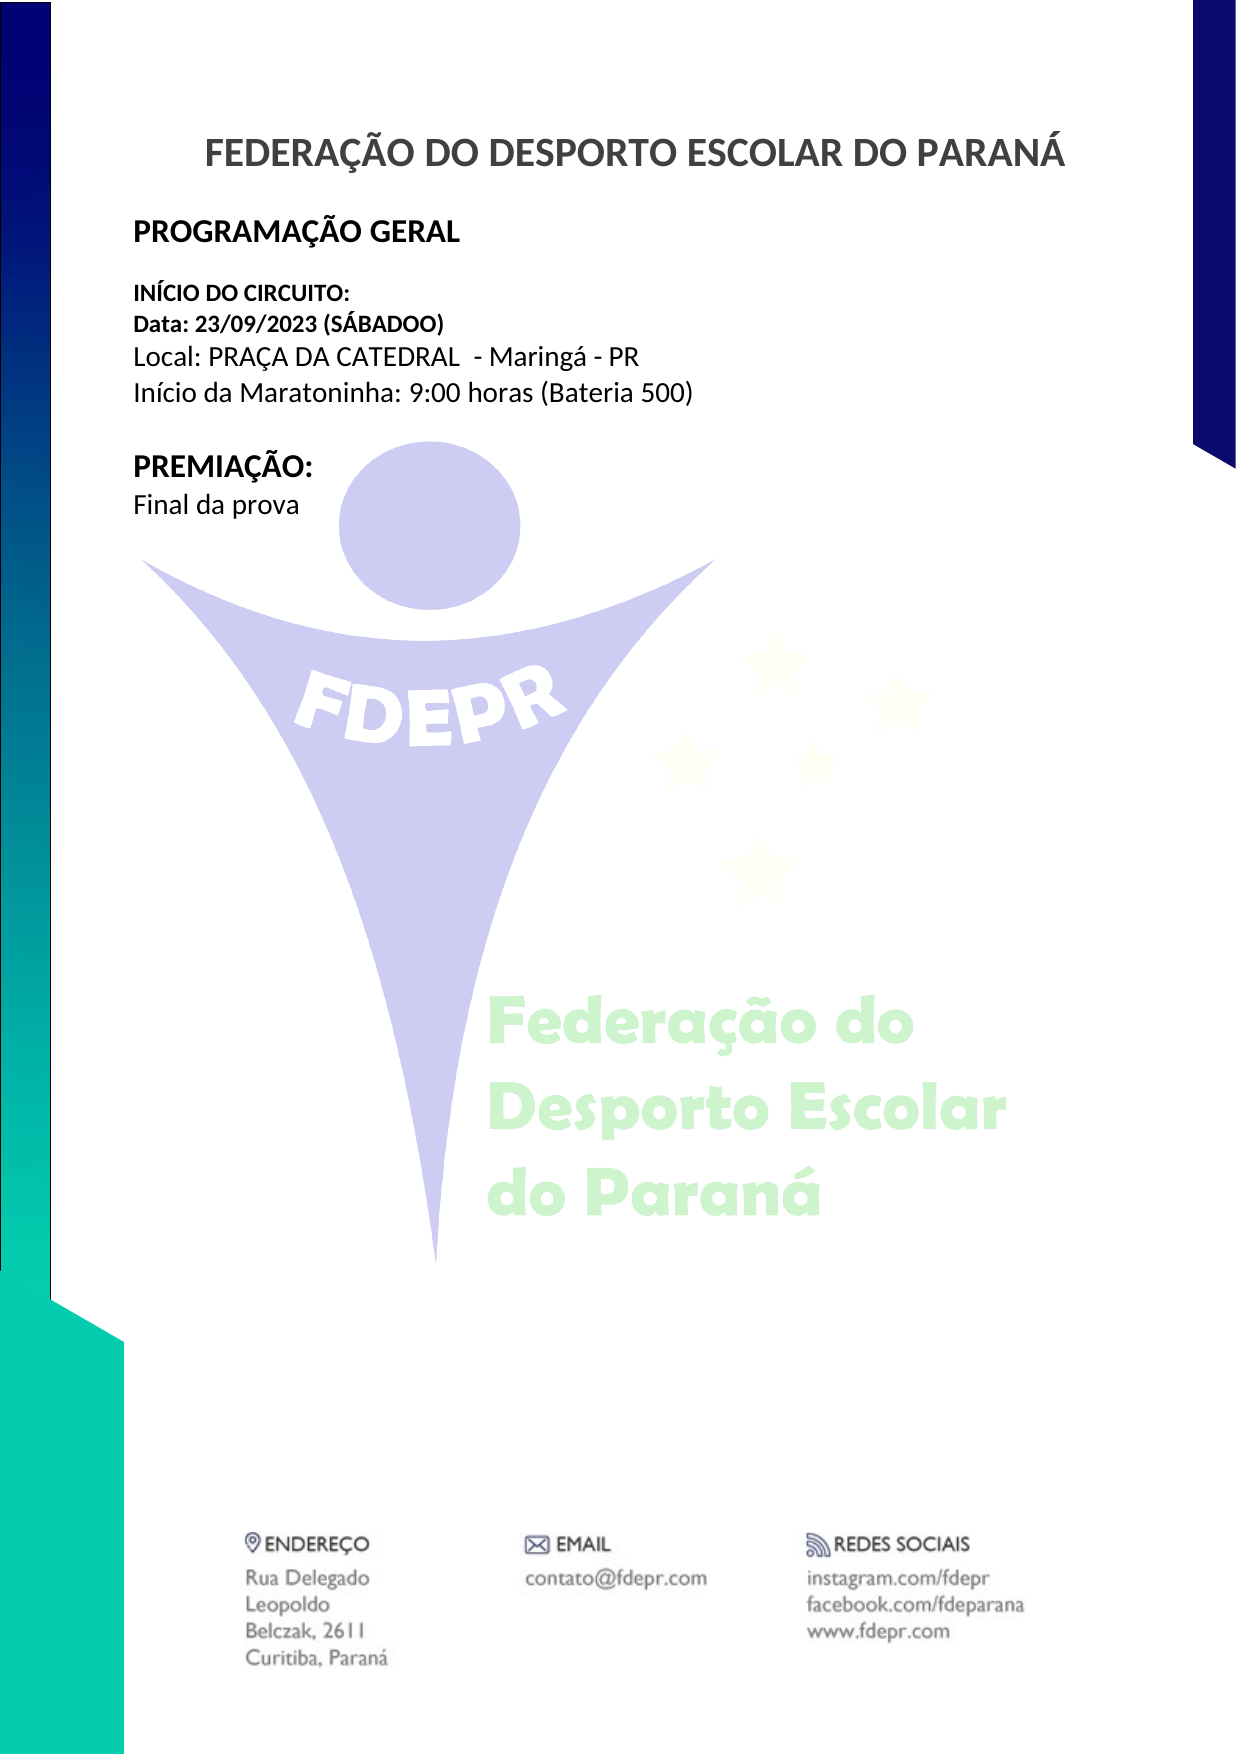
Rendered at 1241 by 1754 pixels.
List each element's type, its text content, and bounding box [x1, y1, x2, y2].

text Final da prova [133, 486, 1196, 522]
picture [1, 723, 50, 1298]
picture [1, 3, 50, 558]
picture [244, 1532, 1026, 1669]
text INÍCIO DO CIRCUITO: [133, 277, 1193, 308]
subtitle PREMIAÇÃO: [133, 445, 1196, 486]
picture [141, 441, 1007, 445]
picture [141, 522, 1007, 1265]
text PROGRAMAÇÃO GERAL [133, 210, 1193, 250]
text Local: PRAÇA DA CATEDRAL - Maringá - PR [133, 338, 1193, 374]
text Início da Maratoninha: 9:00 horas (Bateria 500) [133, 374, 1193, 409]
text Data: 23/09/2023 (SÁBADOO) [133, 308, 1193, 338]
picture [1, 697, 17, 704]
